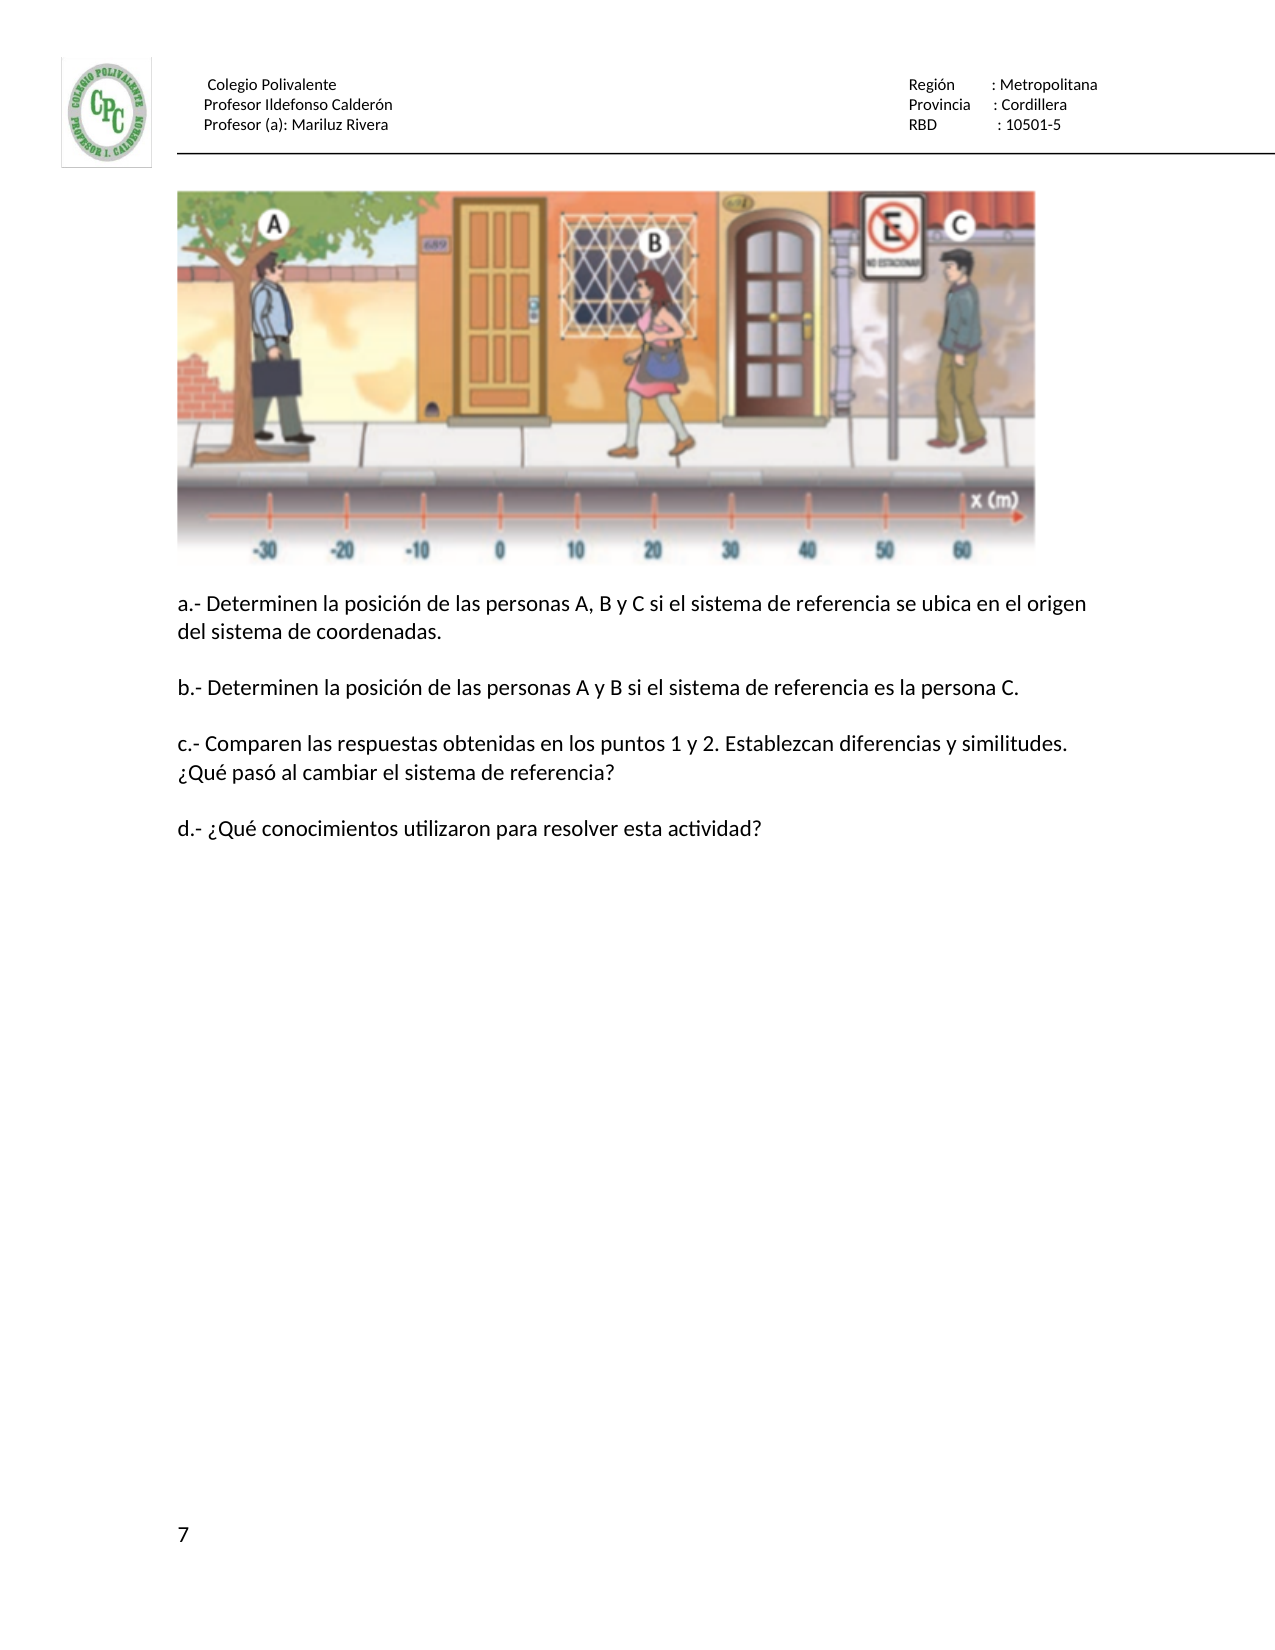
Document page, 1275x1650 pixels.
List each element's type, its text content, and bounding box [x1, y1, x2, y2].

picture [177, 190, 1037, 569]
text b.- Determinen la posición de las personas A y B si el sistema de referencia es la persona C. [177, 673, 1098, 702]
text d.- ¿Qué conocimientos utilizaron para resolver esta actividad? [177, 814, 1098, 842]
text c.- Comparen las respuestas obtenidas en los puntos 1 y 2. Establezcan diferencias y similitudes. ¿Qué pasó al cambiar el sistema de referencia? [177, 729, 1098, 786]
picture [61, 57, 152, 168]
text a.- Determinen la posición de las personas A, B y C si el sistema de referencia se ubica en el origen del sistema de coordenadas. [177, 589, 1098, 646]
